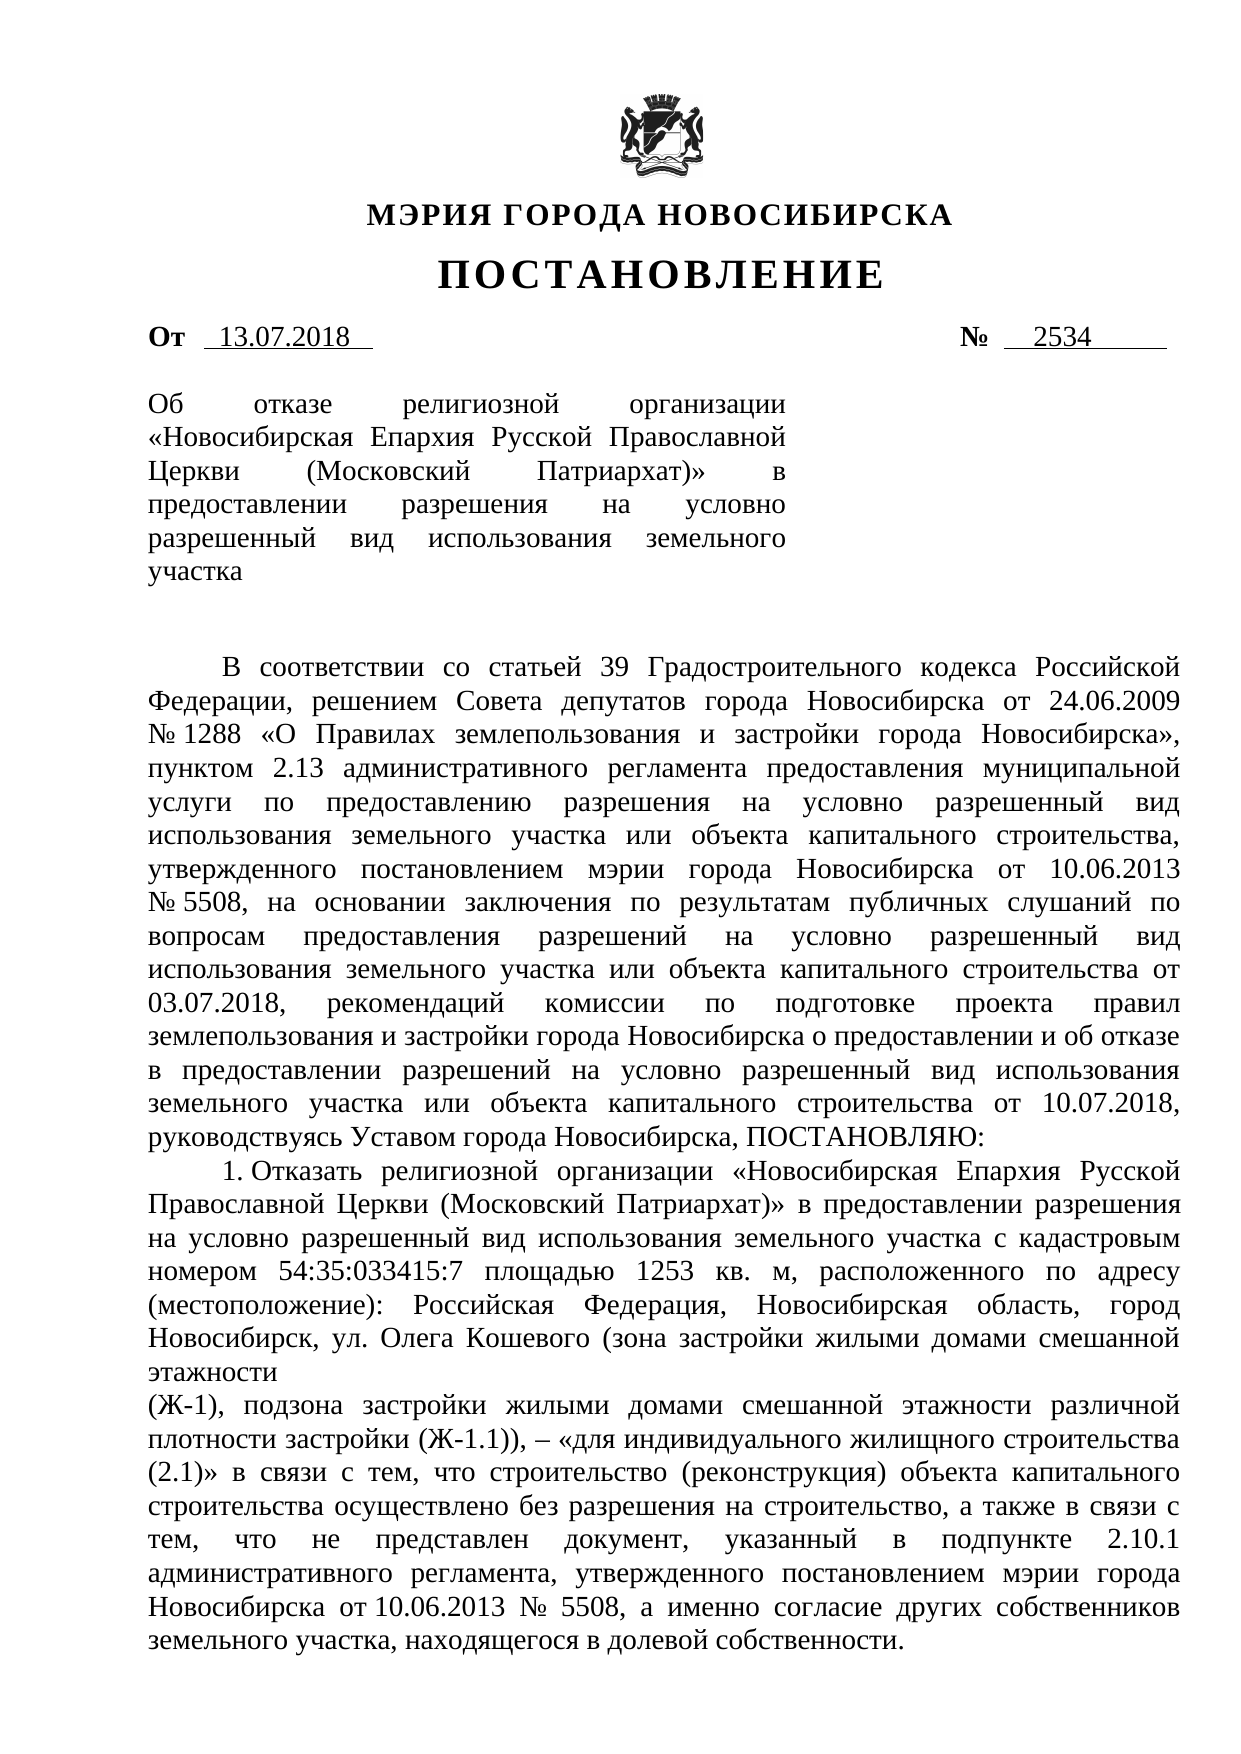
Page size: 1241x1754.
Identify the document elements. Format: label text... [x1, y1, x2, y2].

text 1. Отказать религиозной организации «Новосибирская Епархия Русской Православной Церкви (Московский Патриархат)» в предоставлении разрешения на условно разрешенный вид использования земельного участка с кадастровым номером 54:35:033415:7 площадью 1253 кв. м, расположенного по адресу (местоположение): Российская Федерация, Новосибирская область, город Новосибирск, ул. Олега Кошевого (зона застройки жилыми домами смешанной этажности (Ж-1), подзона застройки жилыми домами смешанной этажности различной плотности застройки (Ж-1.1)), – «для индивидуального жилищного строительства (2.1)» в связи с тем, что строительство (реконструкция) объекта капитального строительства осуществлено без разрешения на строительство, а также в связи с тем, что не представлен документ, указанный в подпункте 2.10.1 административного регламента, утвержденного постановлением мэрии города Новосибирска от 10.06.2013 № 5508, а именно согласие других собственников земельного участка, находящегося в долевой собственности. [148, 1153, 1181, 1656]
table_header МЭРИЯ ГОРОДА НОВОСИБИРСКА ПОСТАНОВЛЕНИЕ От 13.07.2018 № 2534 [137, 95, 1170, 386]
text В соответствии со статьей 39 Градостроительного кодекса Российской Федерации, решением Совета депутатов города Новосибирска от 24.06.2009 № 1288 «О Правилах землепользования и застройки города Новосибирска», пунктом 2.13 административного регламента предоставления муниципальной услуги по предоставлению разрешения на условно разрешенный вид использования земельного участка или объекта капитального строительства, утвержденного постановлением мэрии города Новосибирска от 10.06.2013 № 5508, на основании заключения по результатам публичных слушаний по вопросам предоставления разрешений на условно разрешенный вид использования земельного участка или объекта капитального строительства от 03.07.2018, рекомендаций комиссии по подготовке проекта правил землепользования и застройки города Новосибирска о предоставлении и об отказе в предоставлении разрешений на условно разрешенный вид использования земельного участка или объекта капитального строительства от 10.07.2018, руководствуясь Уставом города Новосибирска, ПОСТАНОВЛЯЮ: [148, 649, 1181, 1153]
table_header Об отказе религиозной организации «Новосибирская Епархия Русской Православной Церкви (Московский Патриархат)» в предоставлении разрешения на условно разрешенный вид использования земельного участка [137, 386, 797, 587]
